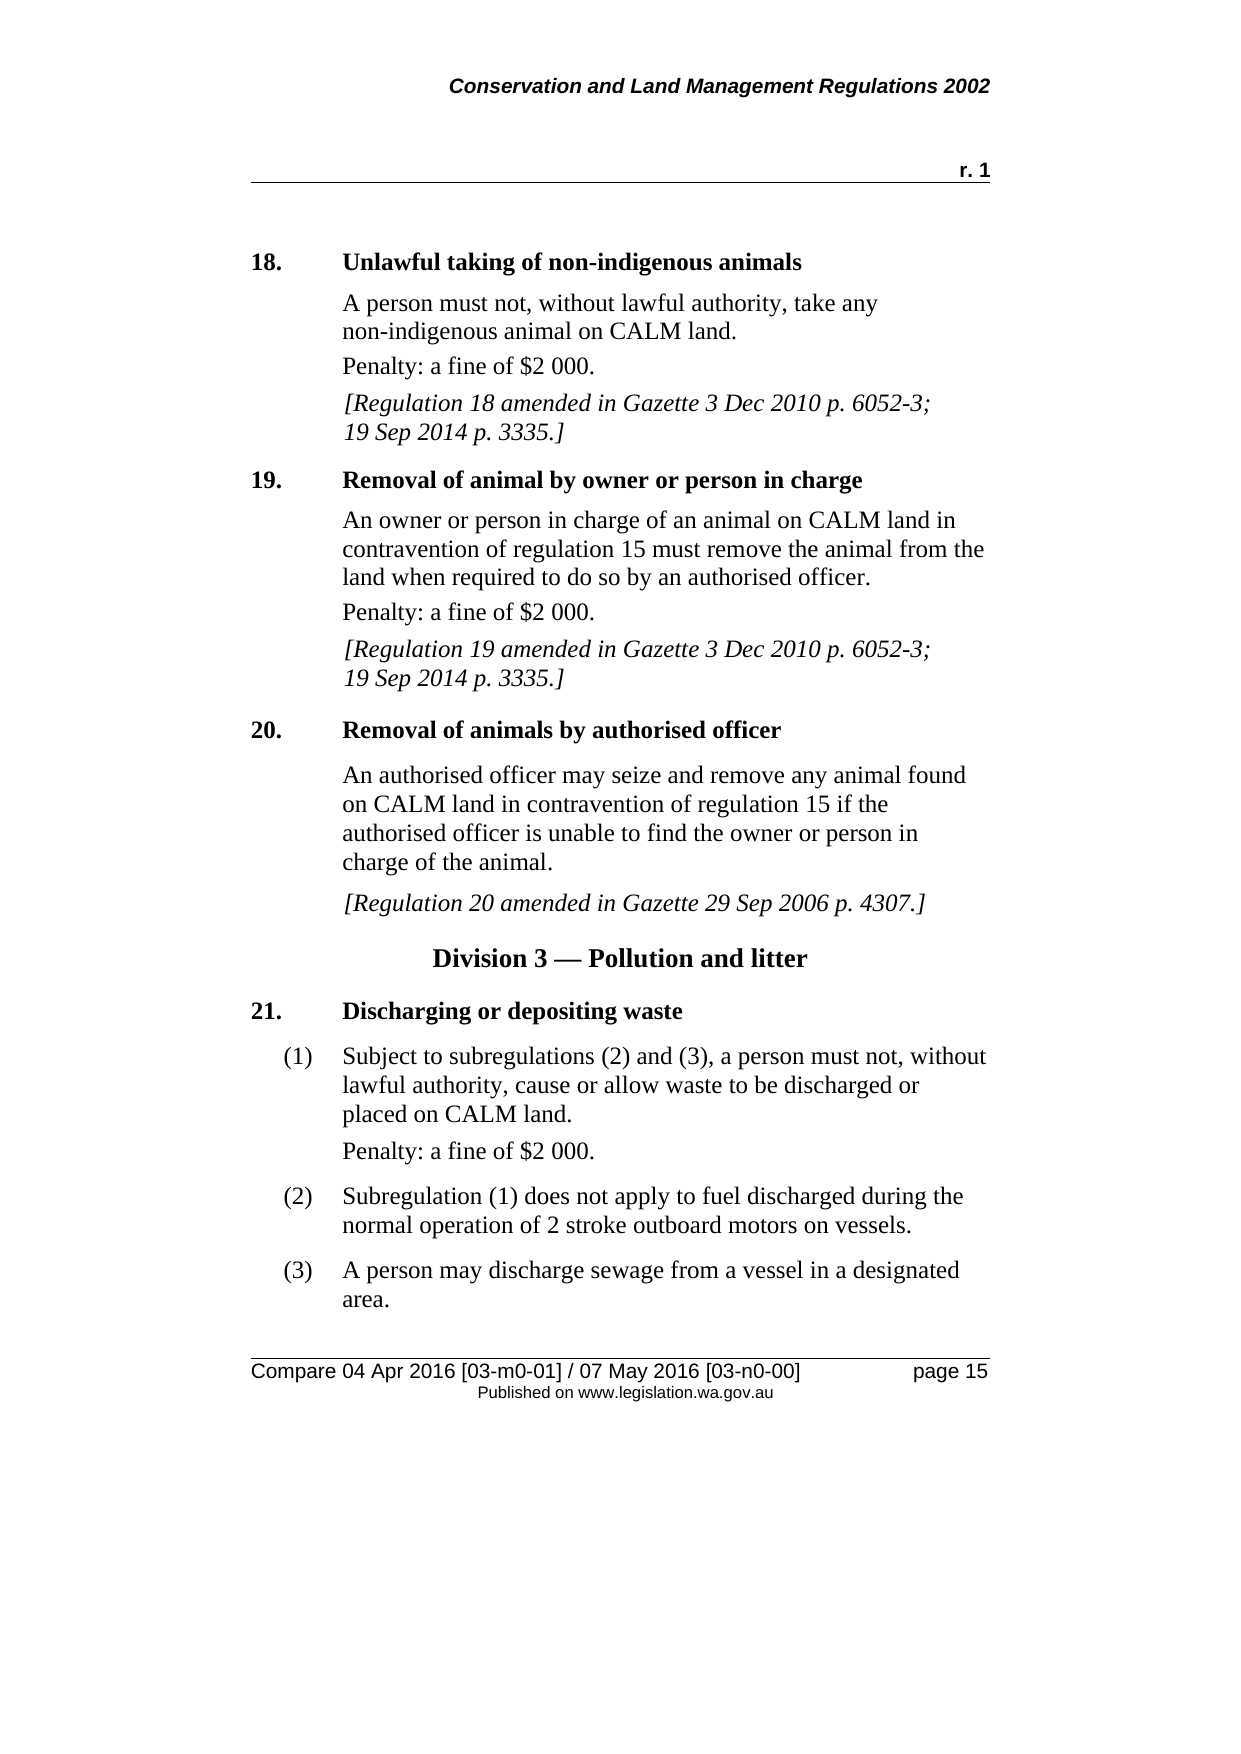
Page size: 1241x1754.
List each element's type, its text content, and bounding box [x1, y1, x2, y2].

text [Regulation 18 amended in Gazette 3 Dec 2010 p. 6052-3; 19 Sep 2014 p. 3335.] [251, 388, 990, 446]
text [Regulation 20 amended in Gazette 29 Sep 2006 p. 4307.] [251, 888, 990, 917]
text An authorised officer may seize and remove any animal found on CALM land in contravention of regulation 15 if the authorised officer is unable to find the owner or person in charge of the animal. [251, 760, 990, 875]
text A person must not, without lawful authority, take any non-indigenous animal on CALM land. [251, 288, 990, 345]
subtitle 21. Discharging or depositing waste [251, 996, 990, 1024]
subtitle Division 3 — Pollution and litter [251, 942, 990, 973]
subtitle 20. Removal of animals by authorised officer [251, 715, 990, 744]
text Penalty: a fine of $2 000. [251, 351, 990, 380]
text Penalty: a fine of $2 000. [251, 597, 990, 626]
subtitle 18. Unlawful taking of non-indigenous animals [251, 247, 990, 276]
text (2) Subregulation (1) does not apply to fuel discharged during the normal operation of 2 stroke outboard motors on vessels. [251, 1181, 990, 1239]
text An owner or person in charge of an animal on CALM land in contravention of regulation 15 must remove the animal from the land when required to do so by an authorised officer. [251, 505, 990, 591]
subtitle 19. Removal of animal by owner or person in charge [251, 465, 990, 493]
text (1) Subject to subregulations (2) and (3), a person must not, without lawful authority, cause or allow waste to be discharged or placed on CALM land. [251, 1041, 990, 1127]
text Penalty: a fine of $2 000. [251, 1136, 990, 1164]
text [Regulation 19 amended in Gazette 3 Dec 2010 p. 6052-3; 19 Sep 2014 p. 3335.] [251, 634, 990, 692]
text (3) A person may discharge sewage from a vessel in a designated area. [251, 1255, 990, 1313]
